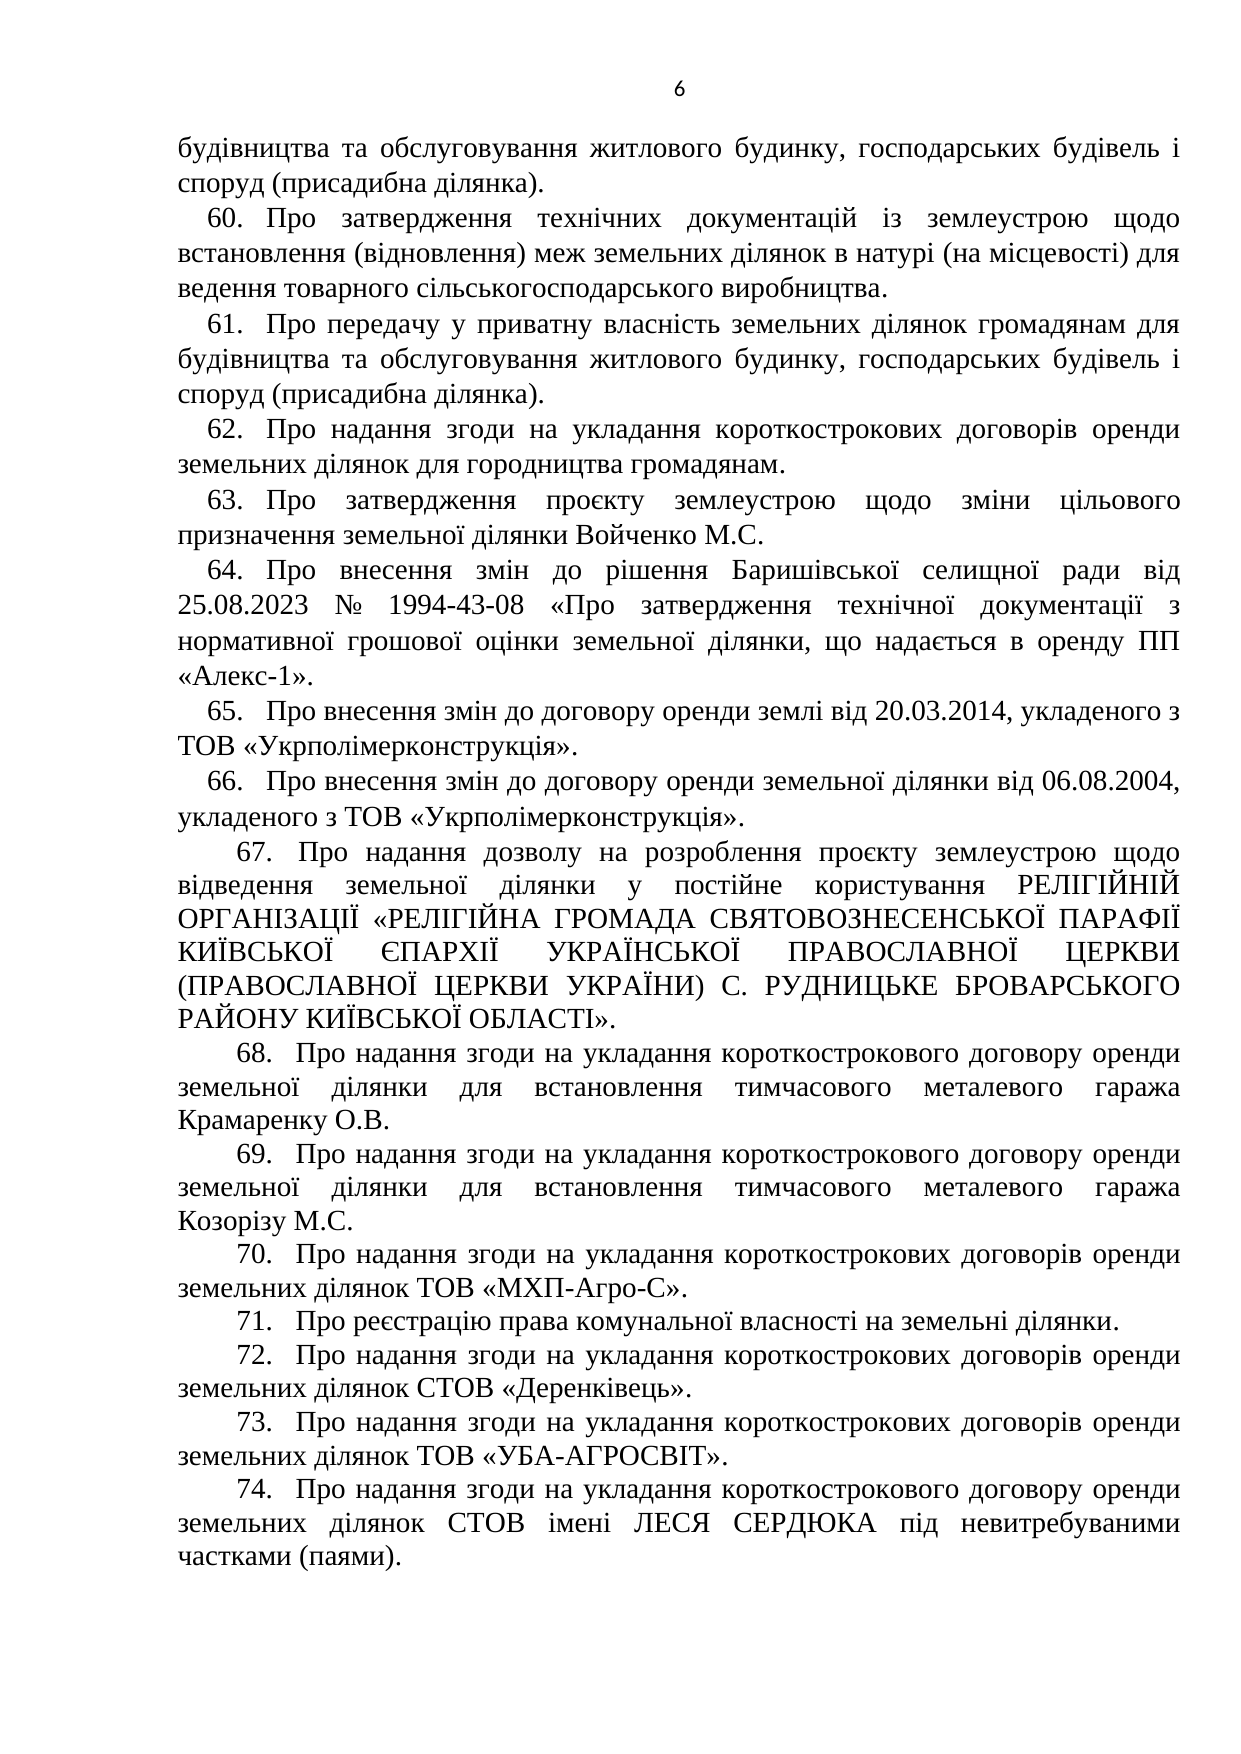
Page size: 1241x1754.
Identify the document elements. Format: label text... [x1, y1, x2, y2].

list Про передачу у приватну власність земельних ділянок громадянам для будівництва та обслуговування житлового будинку, господарських будівель і споруд (присадибна ділянка). [177, 306, 1181, 410]
list Про надання згоди на укладання короткострокового договору оренди земельних ділянок СТОВ імені ЛЕСЯ СЕРДЮКА під невитребуваними частками (паями). [177, 1471, 1181, 1572]
list Про внесення змін до рішення Баришівської селищної ради від 25.08.2023 № 1994-43-08 «Про затвердження технічної документації з нормативної грошової оцінки земельної ділянки, що надається в оренду ПП «Алекс-1». [177, 552, 1181, 691]
list Про внесення змін до договору оренди землі від 20.03.2014, укладеного з ТОВ «Укрполімерконструкція». [177, 693, 1181, 762]
list Про надання згоди на укладання короткострокових договорів оренди земельних ділянок ТОВ «УБА-АГРОСВІТ». [177, 1404, 1181, 1471]
list Про надання згоди на укладання короткострокових договорів оренди земельних ділянок для городництва громадянам. [177, 411, 1181, 480]
list Про надання дозволу на розроблення проєкту землеустрою щодо відведення земельної ділянки у постійне користування РЕЛІГІЙНІЙ ОРГАНІЗАЦІЇ «РЕЛІГІЙНА ГРОМАДА СВЯТОВОЗНЕСЕНСЬКОЇ ПАРАФІЇ КИЇВСЬКОЇ ЄПАРХІЇ УКРАЇНСЬКОЇ ПРАВОСЛАВНОЇ ЦЕРКВИ (ПРАВОСЛАВНОЇ ЦЕРКВИ УКРАЇНИ) С. РУДНИЦЬКЕ БРОВАРСЬКОГО РАЙОНУ КИЇВСЬКОЇ ОБЛАСТІ». [177, 834, 1181, 1035]
list Про реєстрацію права комунальної власності на земельні ділянки. [177, 1303, 1181, 1337]
list Про надання згоди на укладання короткострокових договорів оренди земельних ділянок ТОВ «МХП-Агро-С». [177, 1236, 1181, 1303]
list Про надання згоди на укладання короткострокових договорів оренди земельних ділянок СТОВ «Деренківець». [177, 1337, 1181, 1404]
list Про затвердження проєкту землеустрою щодо зміни цільового призначення земельної ділянки Войченко М.С. [177, 482, 1181, 551]
list Про надання згоди на укладання короткострокового договору оренди земельної ділянки для встановлення тимчасового металевого гаража Козорізу М.С. [177, 1136, 1181, 1236]
list Про внесення змін до договору оренди земельної ділянки від 06.08.2004, укладеного з ТОВ «Укрполімерконструкція». [177, 763, 1181, 832]
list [177, 130, 1181, 198]
list Про надання згоди на укладання короткострокового договору оренди земельної ділянки для встановлення тимчасового металевого гаража Крамаренку О.В. [177, 1035, 1181, 1136]
list Про затвердження технічних документацій із землеустрою щодо встановлення (відновлення) меж земельних ділянок в натурі (на місцевості) для ведення товарного сільськогосподарського виробництва. [177, 200, 1181, 304]
